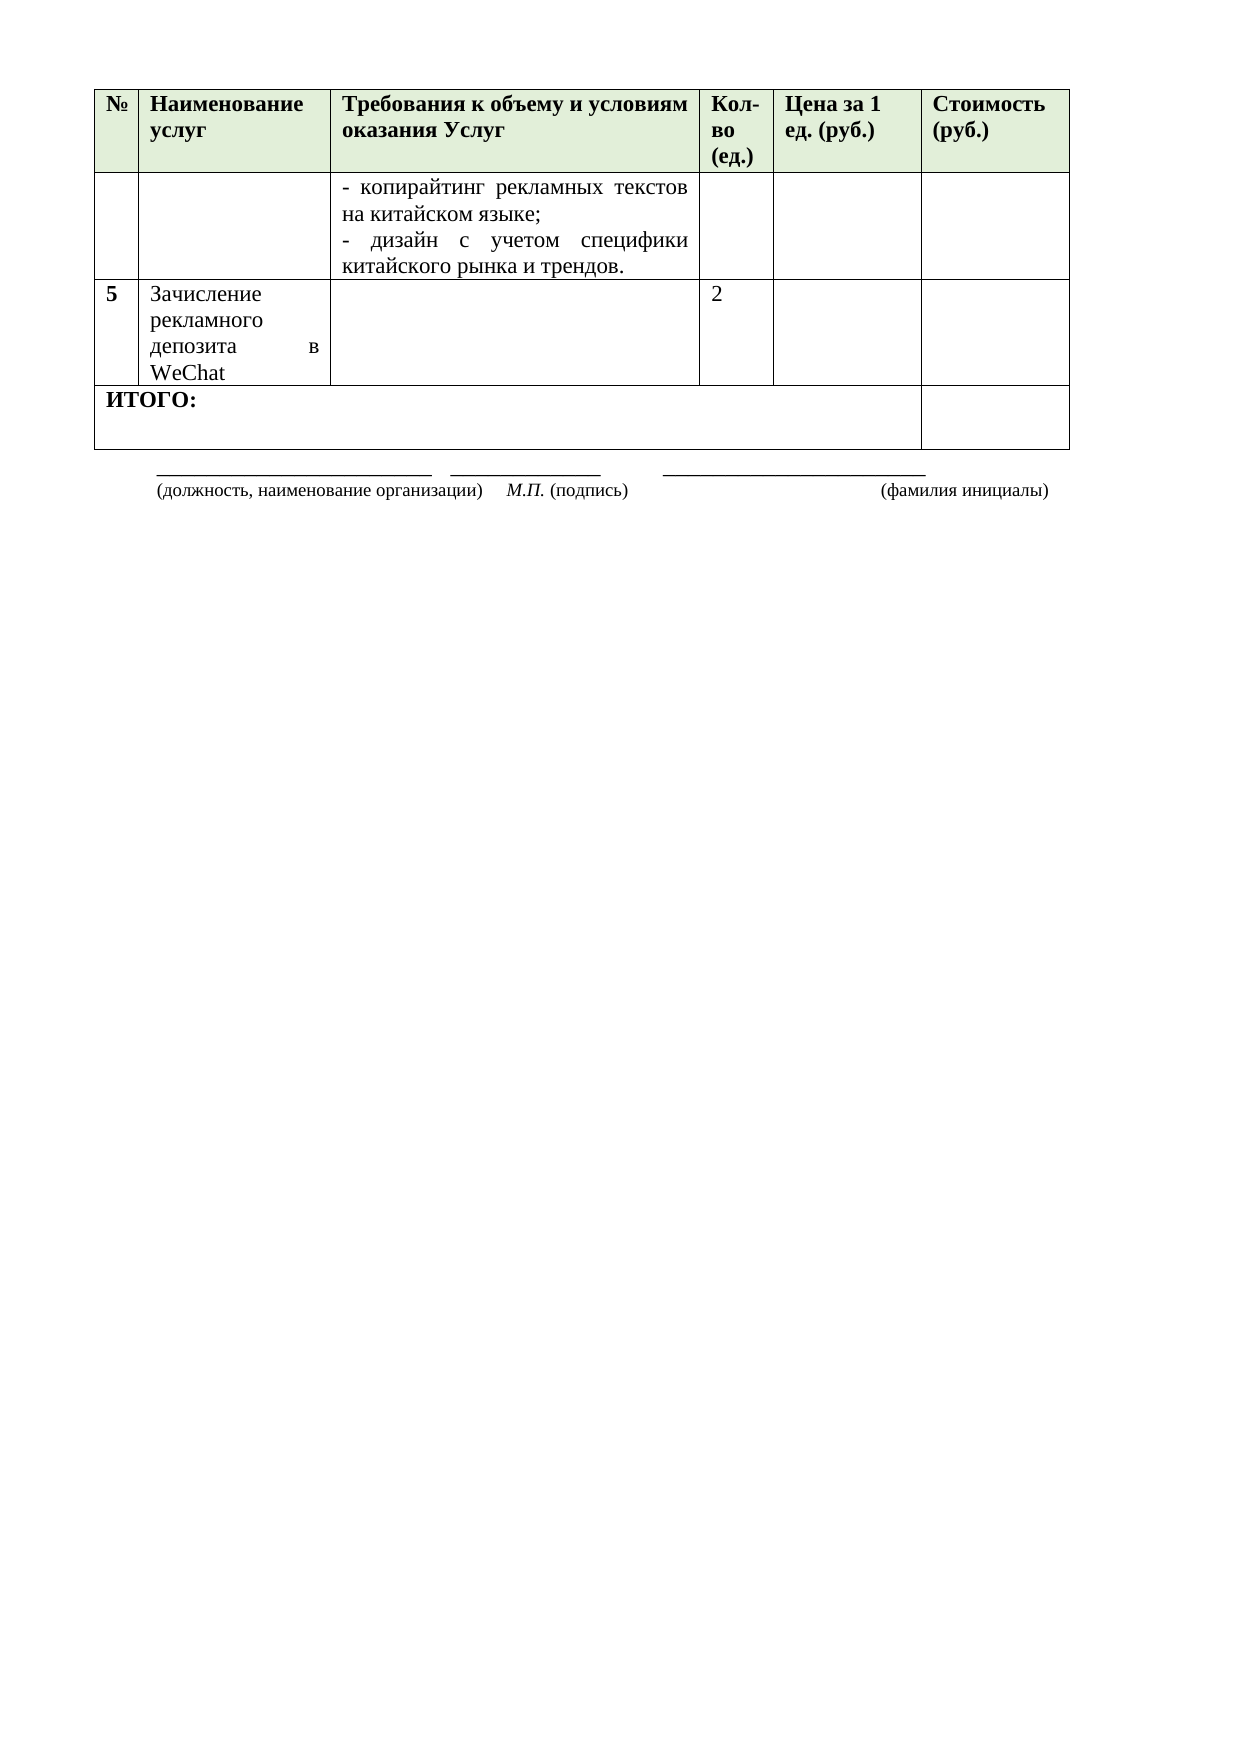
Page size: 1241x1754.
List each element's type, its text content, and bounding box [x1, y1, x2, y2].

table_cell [139, 173, 330, 279]
table_cell 5 [95, 280, 138, 385]
table_cell [331, 280, 699, 385]
table_header Цена за 1 ед. (руб.) [774, 90, 921, 172]
table_cell 2 [700, 280, 773, 385]
table_header Стоимость (руб.) [922, 90, 1069, 172]
table_cell 4 [95, 173, 138, 279]
table_header Кол-во (ед.) [700, 90, 773, 172]
table_cell [922, 173, 1069, 279]
table_cell [922, 280, 1069, 385]
text ______________________ ____________ _____________________ [83, 450, 1152, 478]
table_cell [774, 280, 921, 385]
table_header № [95, 90, 138, 172]
table_cell [774, 173, 921, 279]
table_header Наименование услуг [139, 90, 330, 172]
table_cell ИТОГО: [95, 386, 921, 449]
table_cell 2 [700, 173, 773, 279]
text (должность, наименование организации) М.П. (подпись) (фамилия инициалы) [83, 478, 1152, 500]
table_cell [331, 173, 699, 279]
table_cell Зачисление рекламного депозита в WeChat [139, 280, 330, 385]
table_cell [922, 386, 1069, 449]
table_header Требования к объему и условиям оказания Услуг [331, 90, 699, 172]
